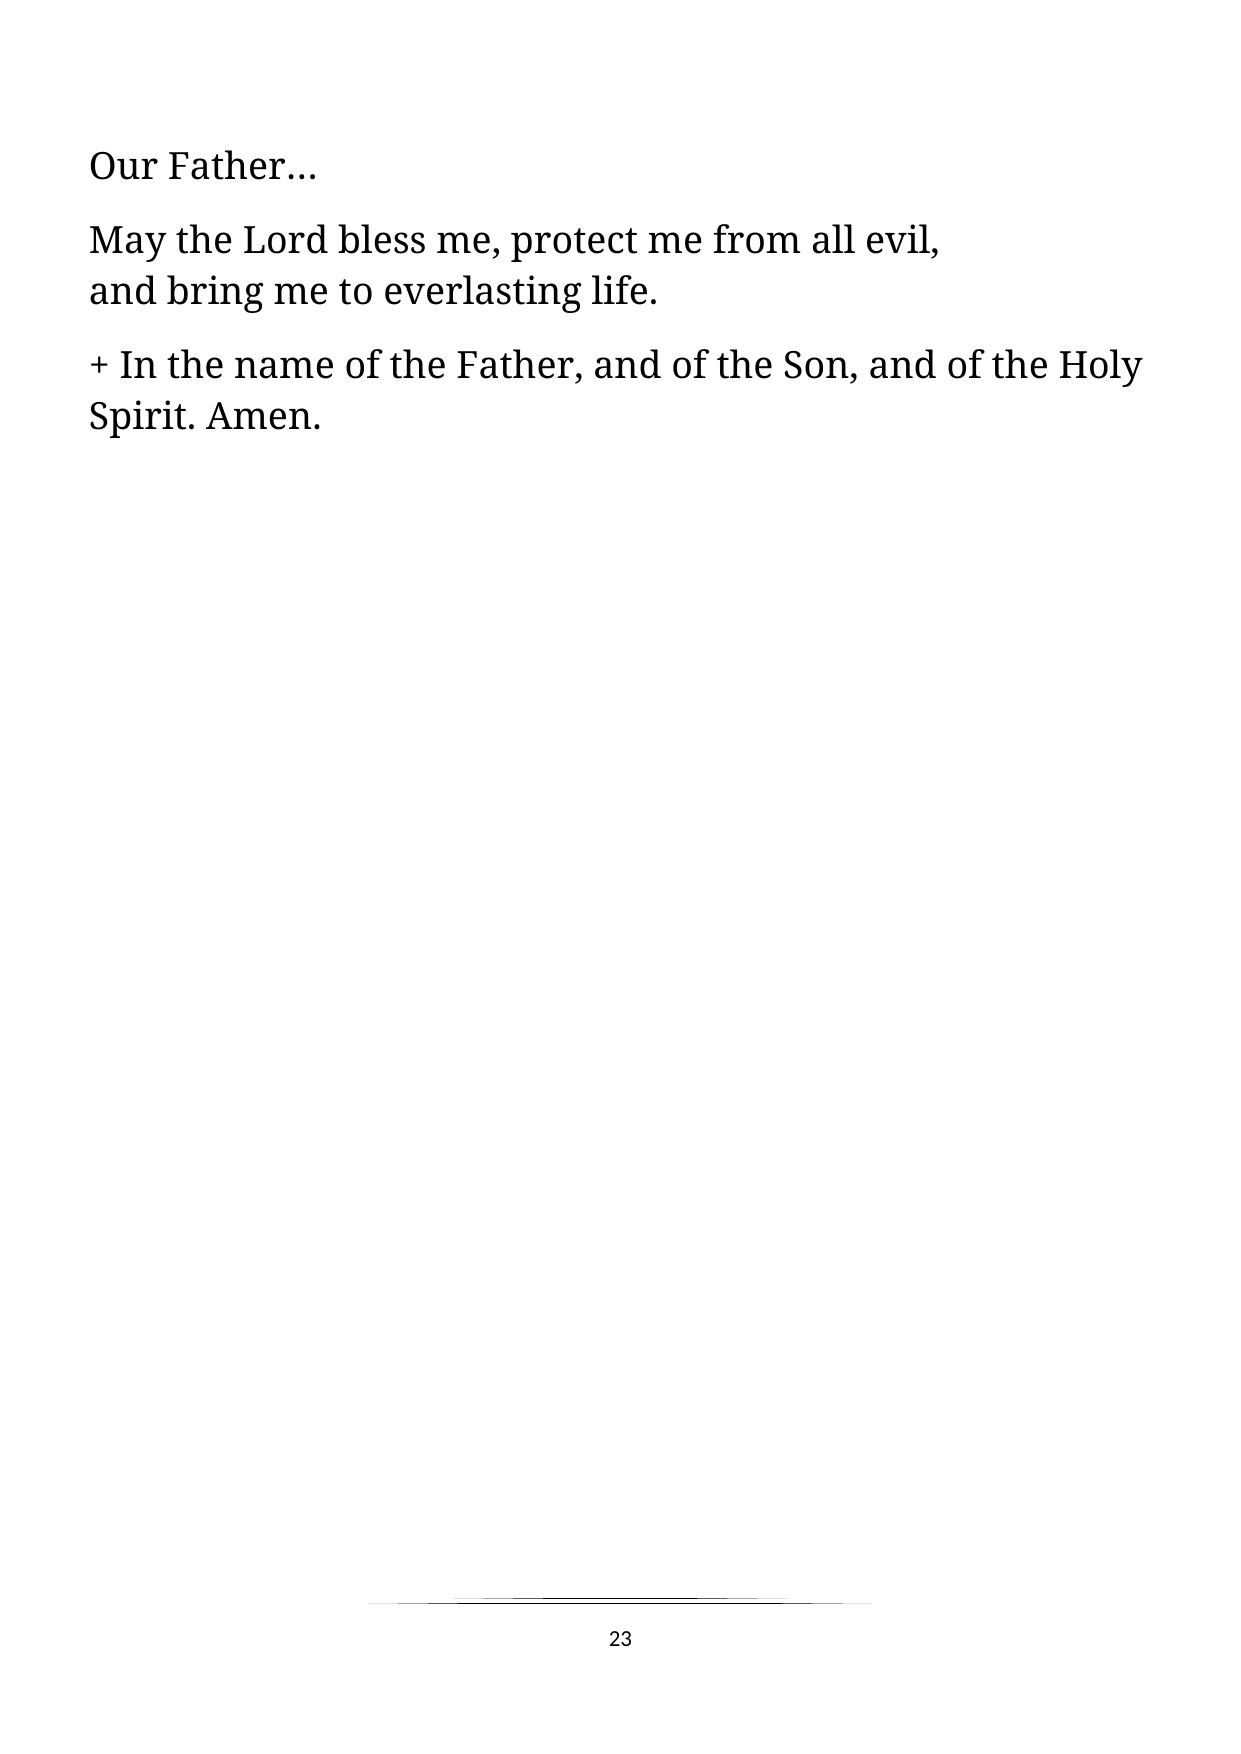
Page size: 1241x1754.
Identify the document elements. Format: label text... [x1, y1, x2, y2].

text May the Lord bless me, protect me from all evil, [89, 213, 1152, 264]
text Our Father… [89, 140, 1152, 191]
text + In the name of the Father, and of the Son, and of the Holy Spirit. Amen. [89, 338, 1152, 440]
text and bring me to everlasting life. [89, 264, 1152, 316]
